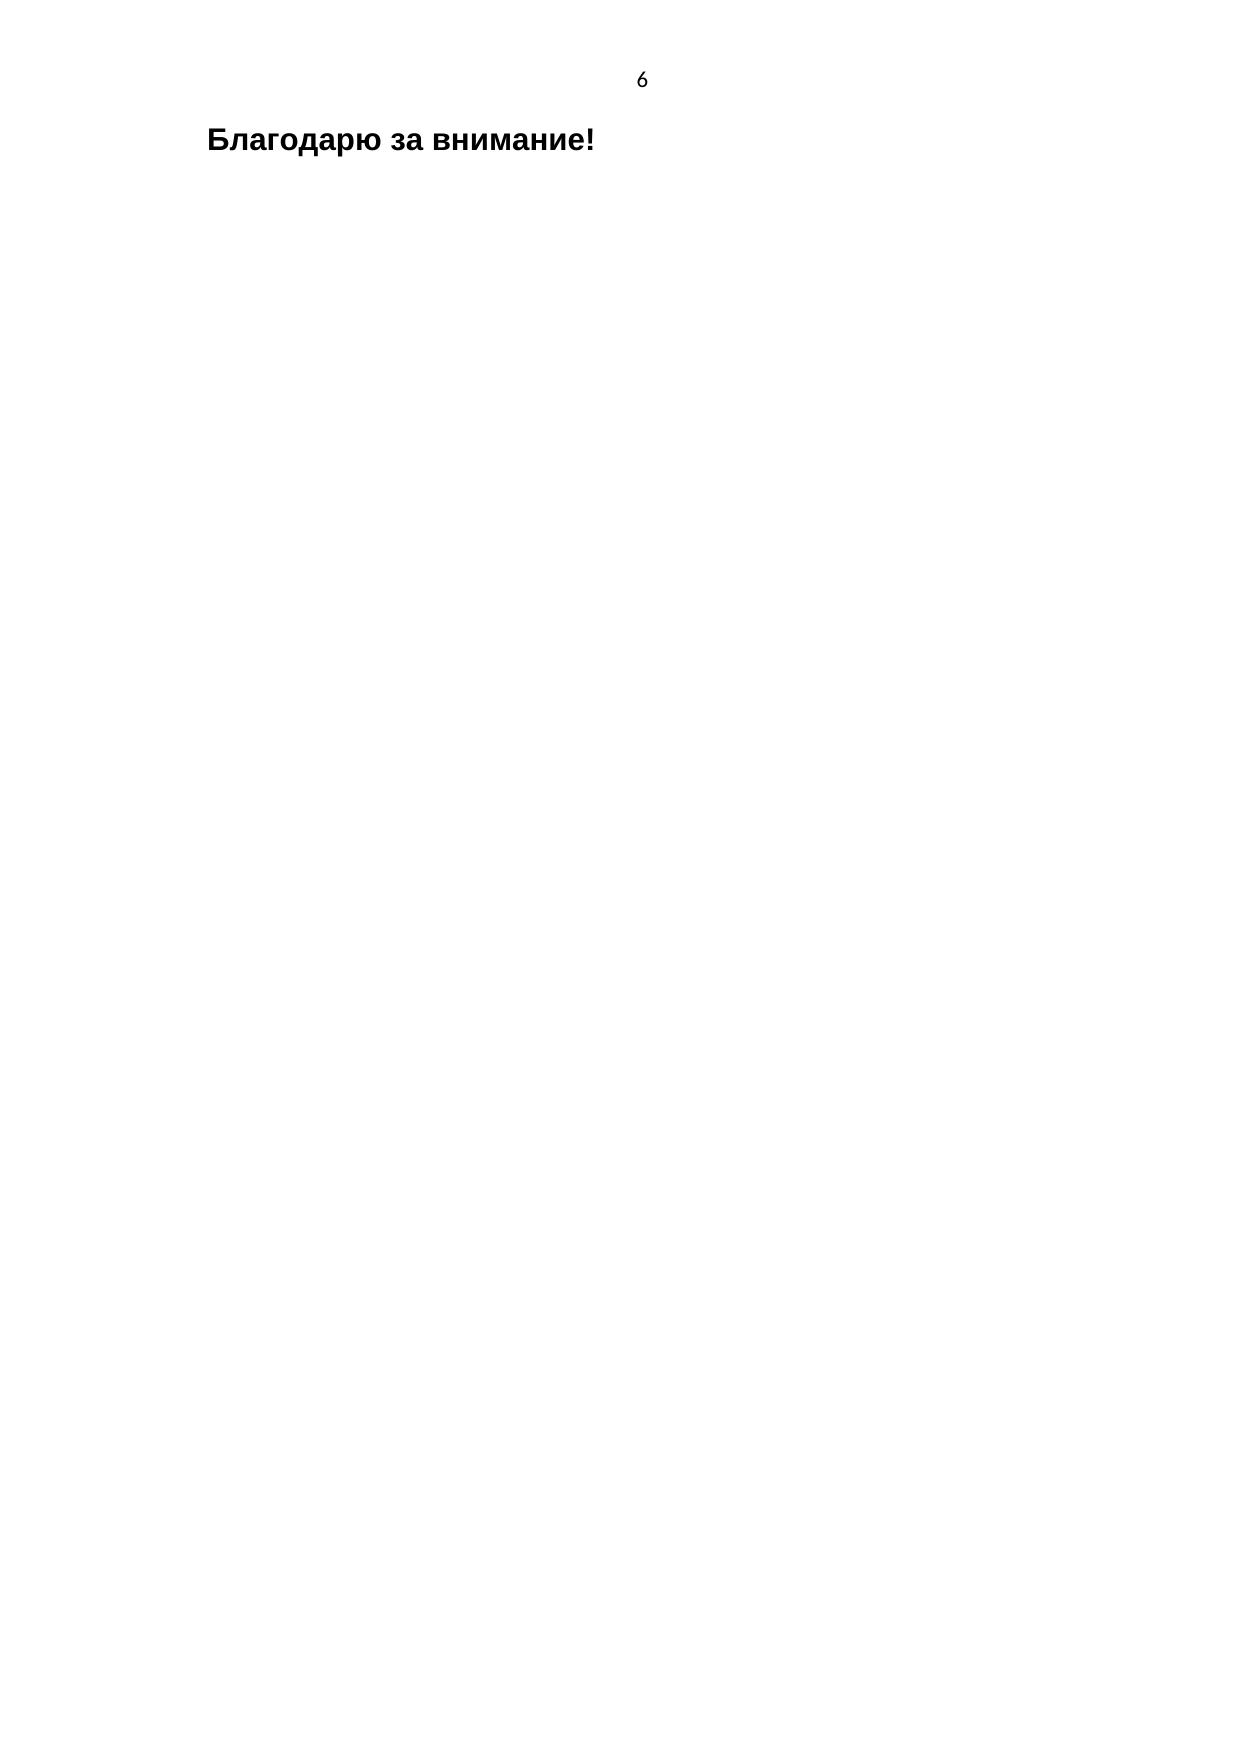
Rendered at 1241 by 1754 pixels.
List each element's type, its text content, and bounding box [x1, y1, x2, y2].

text Благодарю за внимание! [133, 121, 1152, 157]
